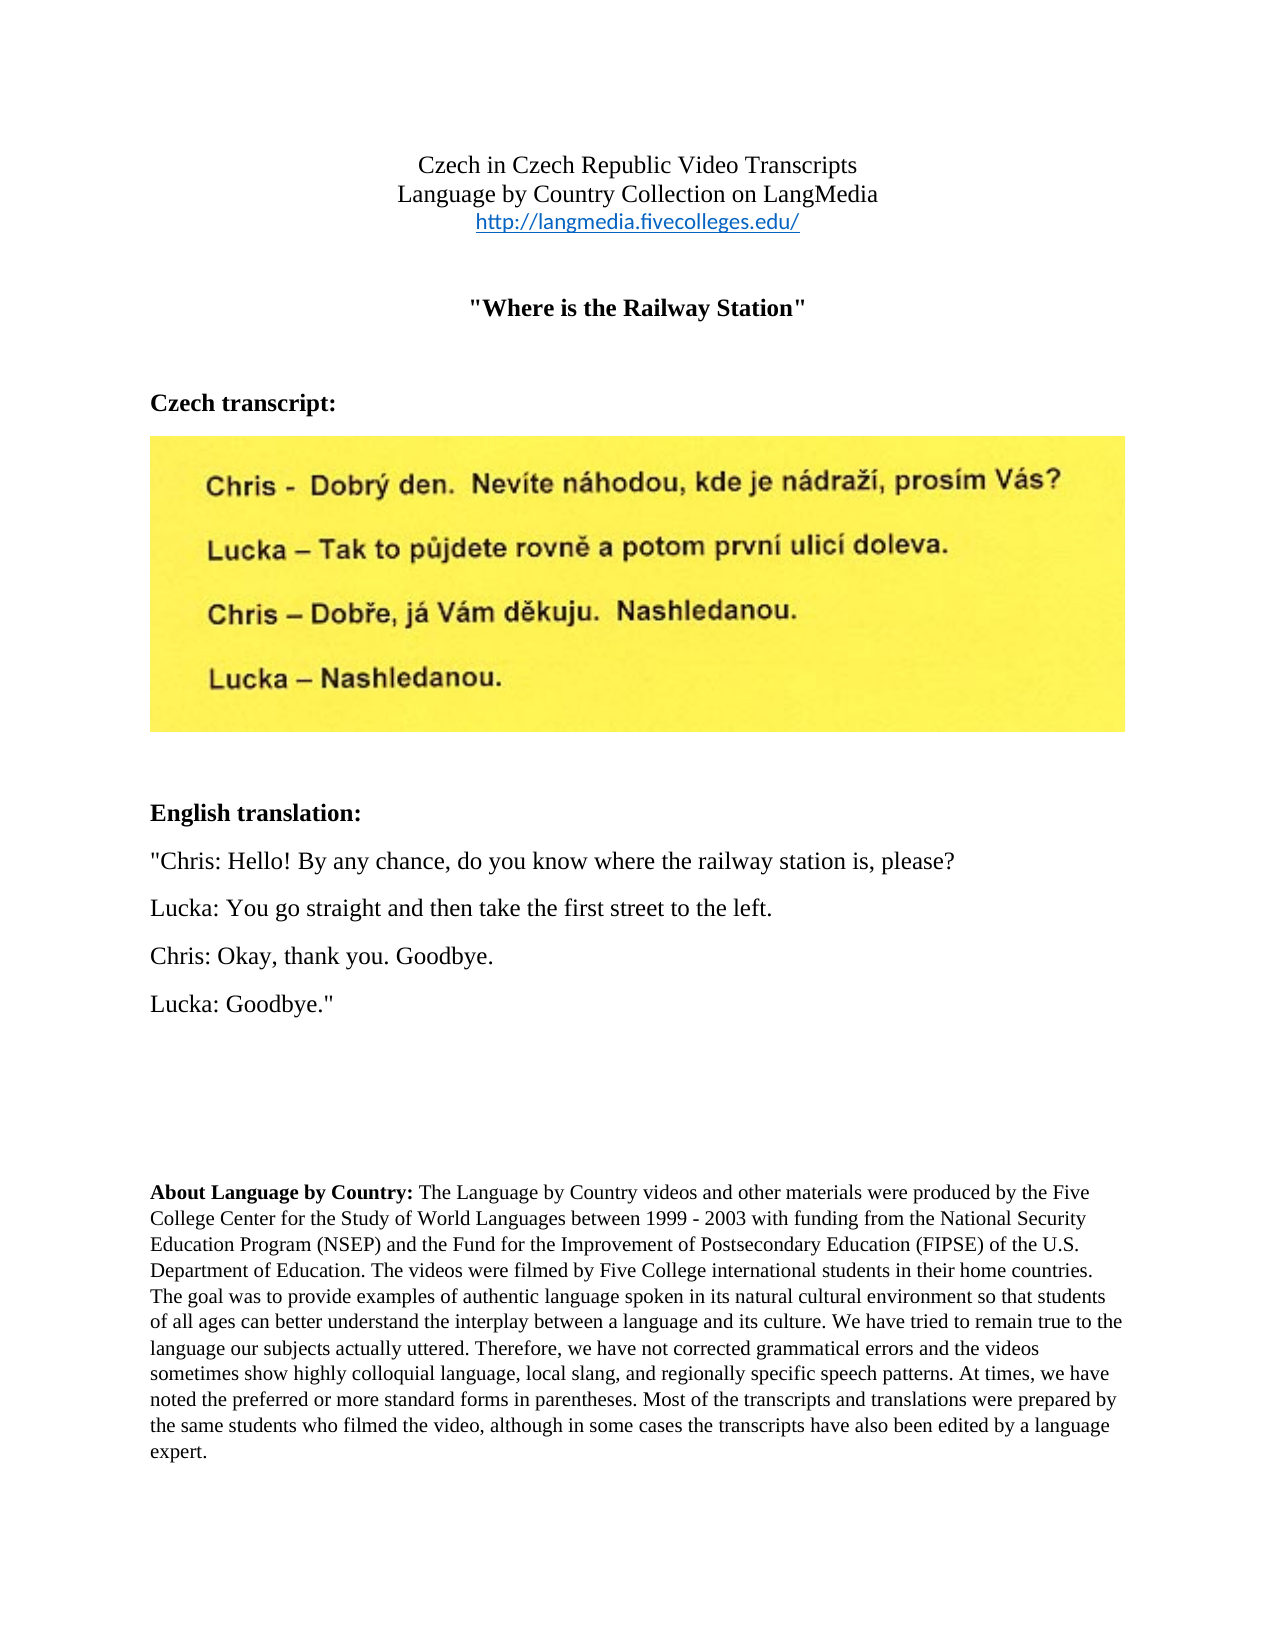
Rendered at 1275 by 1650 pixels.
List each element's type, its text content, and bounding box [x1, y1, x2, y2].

text Lucka: You go straight and then take the first street to the left. [150, 893, 1125, 922]
text About Language by Country: The Language by Country videos and other materials were produced by the Five College Center for the Study of World Languages between 1999 - 2003 with funding from the National Security Education Program (NSEP) and the Fund for the Improvement of Postsecondary Education (FIPSE) of the U.S. Department of Education. The videos were filmed by Five College international students in their home countries. The goal was to provide examples of authentic language spoken in its natural cultural environment so that students of all ages can better understand the interplay between a language and its culture. We have tried to remain true to the language our subjects actually uttered. Therefore, we have not corrected grammatical errors and the videos sometimes show highly colloquial language, local slang, and regionally specific speech patterns. At times, we have noted the preferred or more standard forms in parentheses. Most of the transcripts and translations were prepared by the same students who filmed the video, although in some cases the transcripts have also been edited by a language expert. [150, 1180, 1125, 1463]
text Language by Country Collection on LangMedia [150, 179, 1125, 207]
text Lucka: Goodbye." [150, 989, 1125, 1018]
text Chris: Okay, thank you. Goodbye. [150, 941, 1125, 970]
text "Chris: Hello! By any chance, do you know where the railway station is, please? [150, 846, 1125, 874]
text Czech in Czech Republic Video Transcripts [150, 150, 1125, 179]
title English translation: [150, 798, 1125, 827]
picture [150, 436, 1125, 732]
title Czech transcript: [150, 388, 1125, 417]
text http://langmedia.fivecolleges.edu/ [150, 207, 1125, 236]
title "Where is the Railway Station" [150, 293, 1125, 322]
